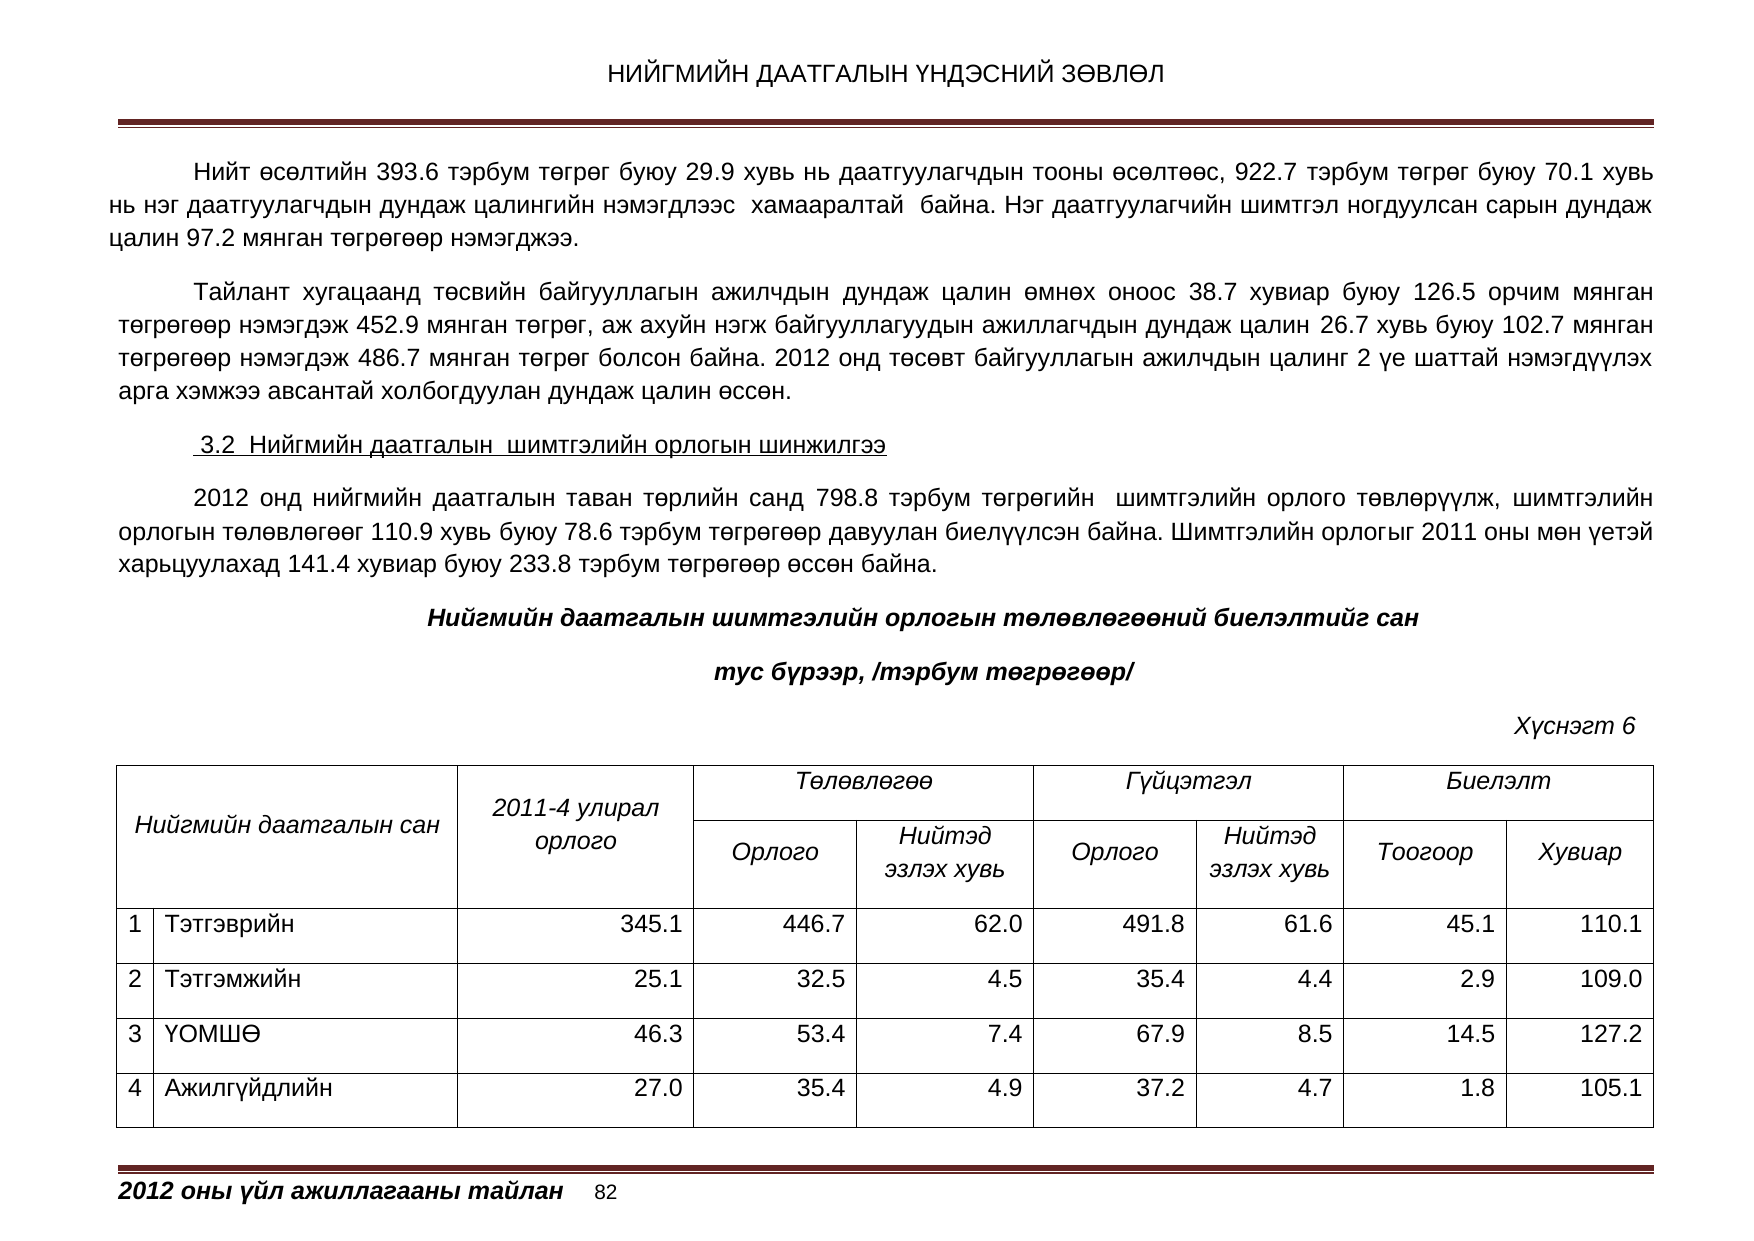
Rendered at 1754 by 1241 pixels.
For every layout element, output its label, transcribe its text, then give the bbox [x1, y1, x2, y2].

table_cell 4.5 [857, 964, 1033, 1017]
table_cell Орлого [1034, 821, 1196, 908]
table_cell 62.0 [857, 909, 1033, 963]
table_cell 61.6 [1197, 909, 1343, 963]
text Хүснэгт 6 [118, 711, 1654, 740]
text Тайлант хугацаанд төсвийн байгууллагын ажилчдын дундаж цалин өмнөх оноос 38.7 хувиар буюу 126.5 орчим мянган төгрөгөөр нэмэгдэж 452.9 мянган төгрөг, аж ахуйн нэгж байгууллагуудын ажиллагчдын дундаж цалин 26.7 хувь буюу 102.7 мянган төгрөгөөр нэмэгдэж 486.7 мянган төгрөг болсон байна. 2012 онд төсөвт байгууллагын ажилчдын цалинг 2 үе шаттай нэмэгдүүлэх арга хэмжээ авсантай холбогдуулан дундаж цалин өссөн. [118, 277, 1654, 404]
table_cell Тэтгэмжийн [154, 964, 457, 1017]
table_cell 46.3 [458, 1019, 693, 1072]
table_cell 446.7 [694, 909, 856, 963]
table_cell Орлого [694, 821, 856, 908]
table_cell 3 [117, 1019, 153, 1072]
table_cell 7.4 [857, 1019, 1033, 1072]
table_cell 110.1 [1507, 909, 1653, 963]
table_cell 8.5 [1197, 1019, 1343, 1072]
table_cell 37.2 [1034, 1074, 1196, 1127]
table_cell 32.5 [694, 964, 856, 1017]
table_header Гүйцэтгэл [1034, 766, 1343, 820]
table_cell 4.9 [857, 1074, 1033, 1127]
table_cell Ажилгүйдлийн [154, 1074, 457, 1127]
table_cell 345.1 [458, 909, 693, 963]
table_cell 4.7 [1197, 1074, 1343, 1127]
table_header Нийгмийн даатгалын сан [117, 766, 457, 908]
table_header 2011-4 улирал орлого [458, 766, 693, 908]
table_cell Нийтэд эзлэх хувь [1197, 821, 1343, 908]
table_cell Хувиар [1507, 821, 1653, 908]
table_cell 105.1 [1507, 1074, 1653, 1127]
table_cell Нийтэд эзлэх хувь [857, 821, 1033, 908]
table_cell 4.4 [1197, 964, 1343, 1017]
table_cell 1 [117, 909, 153, 963]
table_header Биелэлт [1344, 766, 1653, 820]
table_cell 491.8 [1034, 909, 1196, 963]
table_cell 14.5 [1344, 1019, 1506, 1072]
table_cell 67.9 [1034, 1019, 1196, 1072]
table_cell 25.1 [458, 964, 693, 1017]
table_cell ҮОМШӨ [154, 1019, 457, 1072]
table_cell 45.1 [1344, 909, 1506, 963]
table_cell Тэтгэврийн [154, 909, 457, 963]
table_cell 127.2 [1507, 1019, 1653, 1072]
title Нийт өсөлтийн 393.6 тэрбум төгрөг буюу 29.9 хувь нь даатгуулагчдын тооны өсөлтөөс, 922.7 тэрбум төгрөг буюу 70.1 хувь нь нэг даатгуулагчдын дундаж цалингийн нэмэгдлээс хамааралтай байна. Нэг даатгуулагчийн шимтгэл ногдуулсан сарын дундаж цалин 97.2 мянган төгрөгөөр нэмэгджээ. [109, 157, 1654, 252]
text 2012 онд нийгмийн даатгалын таван төрлийн санд 798.8 тэрбум төгрөгийн шимтгэлийн орлого төвлөрүүлж, шимтгэлийн орлогын төлөвлөгөөг 110.9 хувь буюу 78.6 тэрбум төгрөгөөр давуулан биелүүлсэн байна. Шимтгэлийн орлогыг 2011 оны мөн үетэй харьцуулахад 141.4 хувиар буюу 233.8 тэрбум төгрөгөөр өссөн байна. [118, 483, 1654, 578]
table_cell 1.8 [1344, 1074, 1506, 1127]
table_cell 53.4 [694, 1019, 856, 1072]
table_cell 35.4 [694, 1074, 856, 1127]
table_cell 4 [117, 1074, 153, 1127]
table_cell 2 [117, 964, 153, 1017]
table_cell 35.4 [1034, 964, 1196, 1017]
text 3.2 Нийгмийн даатгалын шимтгэлийн орлогын шинжилгээ [118, 429, 1654, 458]
table_cell Тоогоор [1344, 821, 1506, 908]
table_cell 2.9 [1344, 964, 1506, 1017]
table_cell 27.0 [458, 1074, 693, 1127]
text Нийгмийн даатгалын шимтгэлийн орлогын төлөвлөгөөний биелэлтийг сан [118, 603, 1654, 632]
table_cell 109.0 [1507, 964, 1653, 1017]
table_header Төлөвлөгөө [694, 766, 1033, 820]
text тус бүрээр, /тэрбум төгрөгөөр/ [118, 657, 1654, 686]
